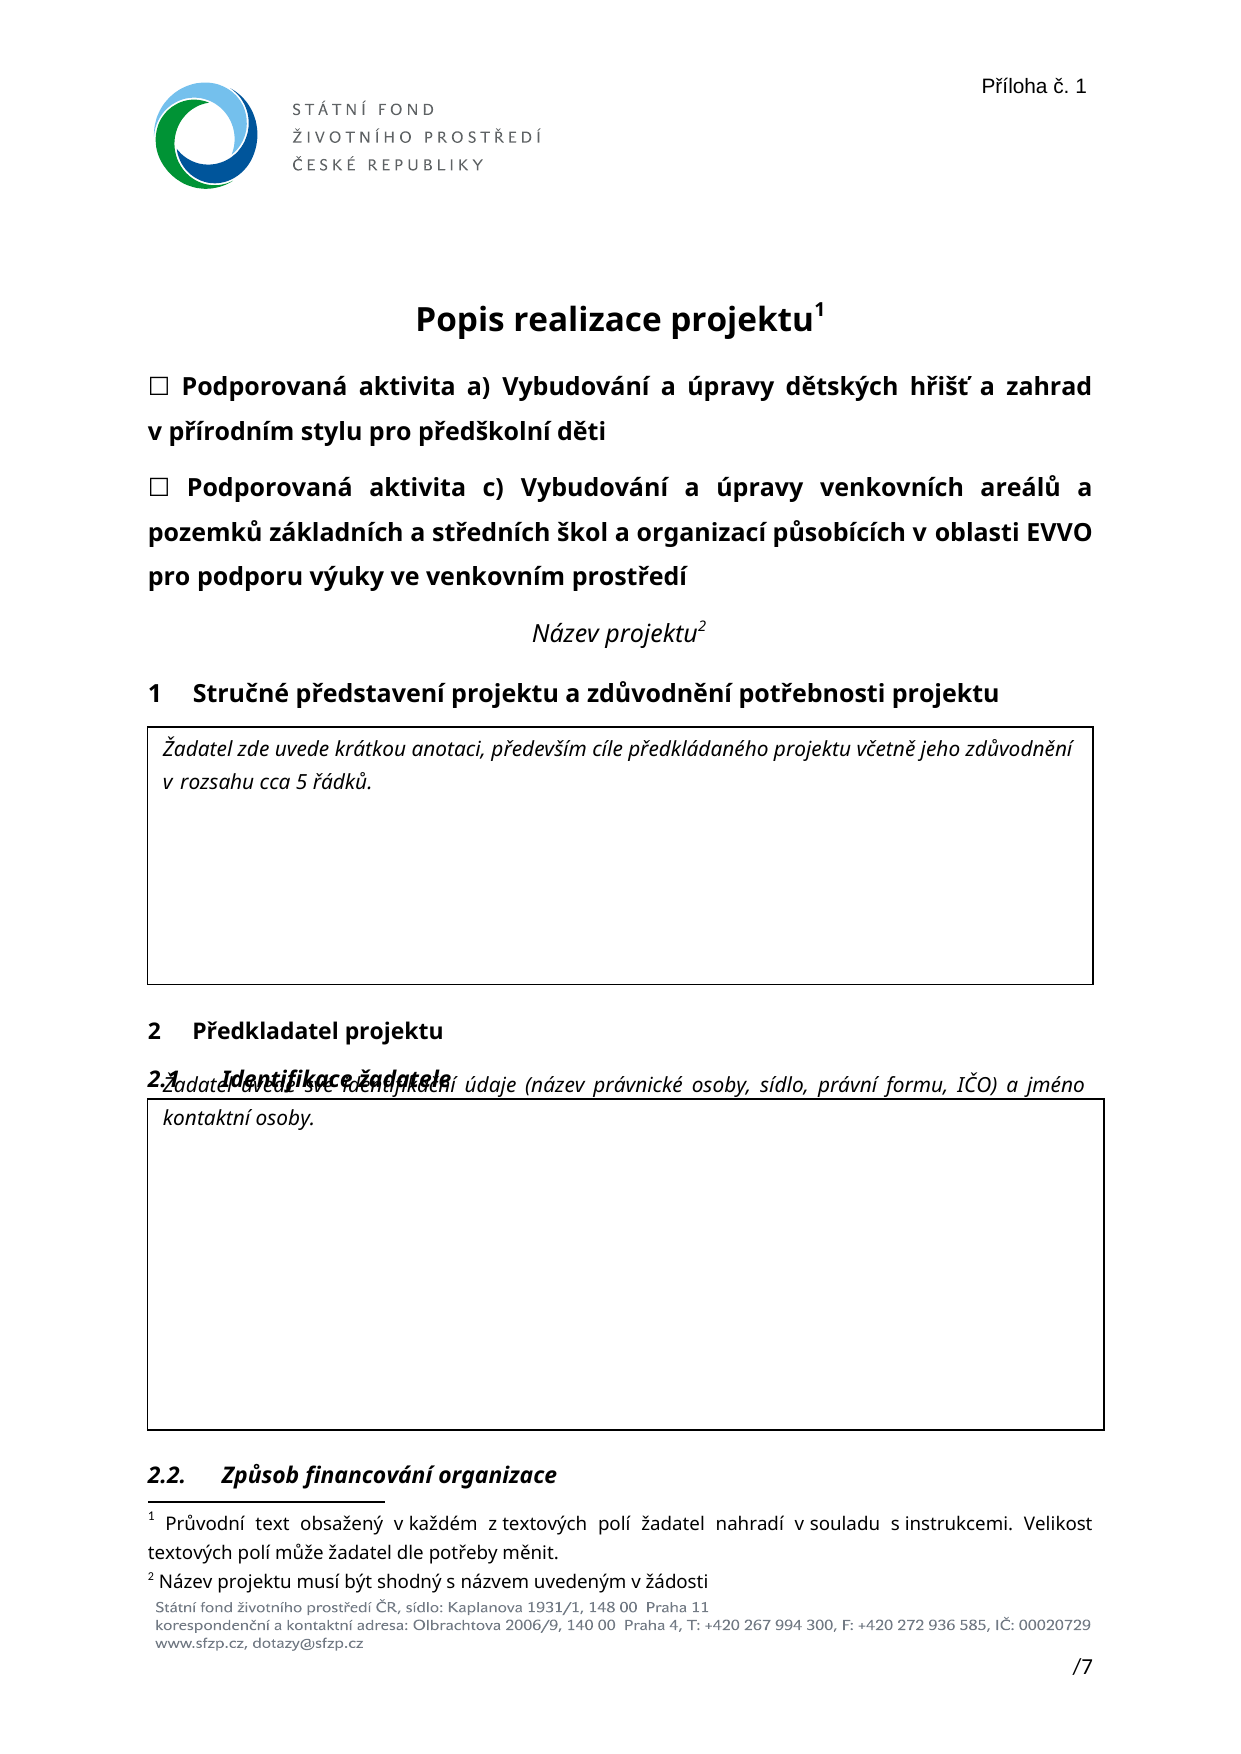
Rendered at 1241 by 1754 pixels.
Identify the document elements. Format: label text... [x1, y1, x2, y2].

subtitle Stručné představení projektu a zdůvodnění potřebnosti projektu [148, 675, 1093, 709]
subtitle Identifikace žadatele [148, 1063, 1093, 1098]
text Podporovaná aktivita c) Vybudování a úpravy venkovních areálů a pozemků základních a středních škol a organizací působících v oblasti EVVO pro podporu výuky ve venkovním prostředí [148, 470, 1093, 593]
text Podporovaná aktivita a) Vybudování a úpravy dětských hřišť a zahrad v přírodním stylu pro předškolní děti [148, 369, 1093, 447]
text 2.2. Způsob financování organizace [148, 1458, 1093, 1490]
text Popis realizace projektu [148, 148, 1093, 341]
text Název projektu [148, 615, 1093, 649]
subtitle Předkladatel projektu [148, 1014, 1093, 1046]
